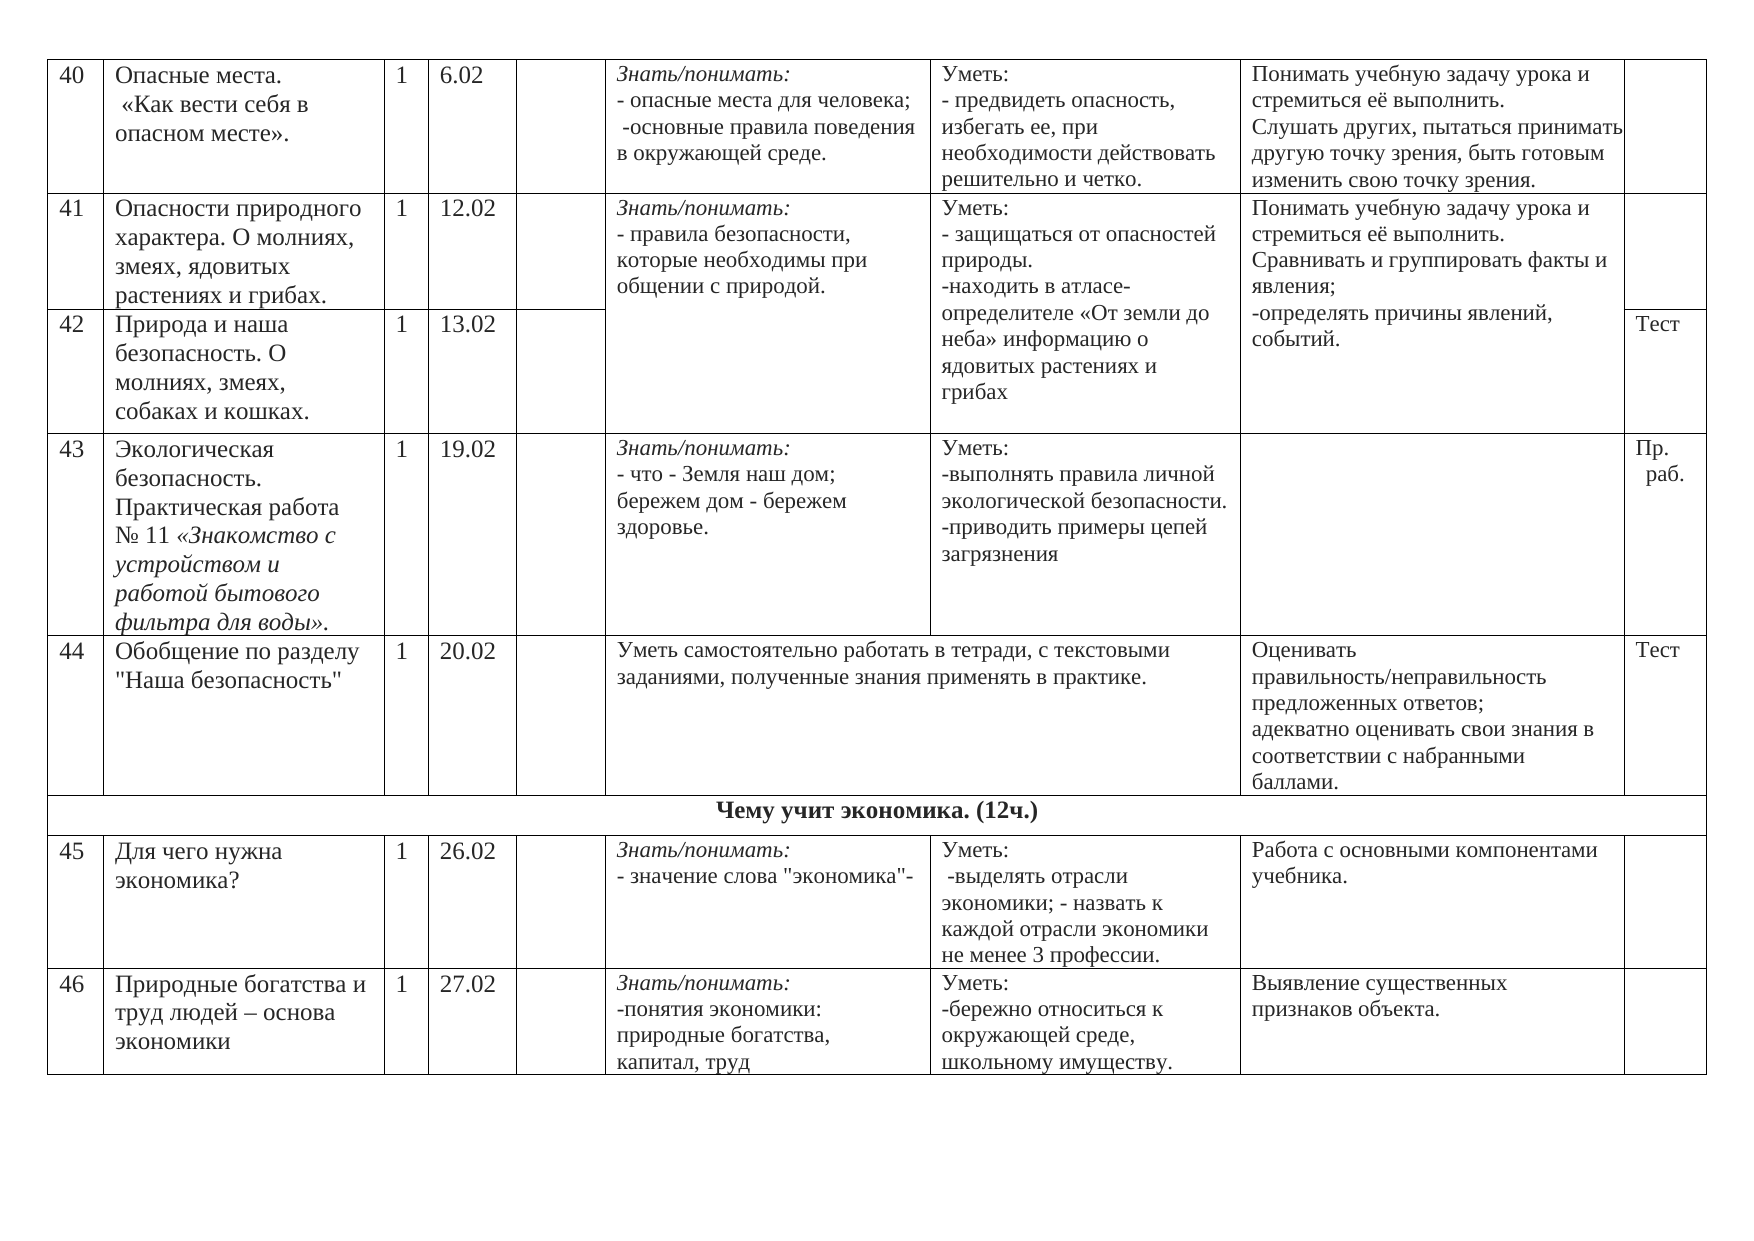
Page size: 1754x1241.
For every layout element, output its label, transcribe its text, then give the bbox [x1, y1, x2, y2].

table_cell 12.02 [429, 194, 516, 308]
table_cell Тест [1625, 310, 1706, 433]
table_cell Понимать учебную задачу урока и стремиться её выполнить. Сравнивать и группировать факты и явления; -определять причины явлений, событий. [1241, 194, 1624, 433]
table_cell 46 [48, 969, 103, 1074]
table_cell 1 [385, 969, 428, 1074]
table_cell 42 [48, 310, 103, 433]
table_cell 27.02 [429, 969, 516, 1074]
table_cell 43 [48, 434, 103, 635]
table_cell Уметь: -выполнять правила личной экологической безопасности. -приводить примеры цепей загрязнения [931, 434, 1240, 635]
table_cell 1 [385, 434, 428, 635]
table_cell Выявление существенных признаков объекта. [1241, 969, 1624, 1074]
table_cell Для чего нужна экономика? [104, 836, 384, 968]
table_cell Знать/понимать: - что - Земля наш дом; бережем дом - бережем здоровье. [606, 434, 930, 635]
table_cell Оценивать правильность/неправильность предложенных ответов; адекватно оценивать свои знания в соответствии с набранными баллами. [1339, 636, 1624, 794]
table_cell 44 [48, 636, 103, 794]
table_cell Экологическая безопасность. Практическая работа № 11 «Знакомство с устройством и работой бытового фильтра для воды». [104, 434, 384, 635]
table_cell Знать/понимать: - значение слова "экономика"- [606, 836, 930, 968]
table_cell 45 [48, 836, 103, 968]
table_cell 1 [385, 310, 428, 433]
table_cell Чему учит экономика. (12ч.) [48, 796, 1706, 835]
table_cell 41 [48, 194, 103, 308]
table_cell [517, 434, 605, 635]
table_cell Уметь: -бережно относиться к окружающей среде, школьному имуществу. [931, 969, 1240, 1074]
table_cell [517, 969, 605, 1074]
table_cell 1 [385, 60, 428, 192]
table_cell 1 [385, 836, 428, 968]
table_cell 19.02 [429, 434, 516, 635]
table_cell [517, 636, 605, 794]
table_cell Знать/понимать: - опасные места для человека; -основные правила поведения в окружающей среде. [606, 60, 930, 192]
table_cell Работа с основными компонентами учебника. [1241, 836, 1624, 968]
table_cell Понимать учебную задачу урока и стремиться её выполнить. Слушать других, пытаться принимать другую точку зрения, быть готовым изменить свою точку зрения. [1241, 60, 1624, 192]
table_cell Уметь: - защищаться от опасностей природы. -находить в атласе-определителе «От земли до неба» информацию о ядовитых растениях и грибах [931, 194, 1240, 433]
table_cell 13.02 [429, 310, 516, 433]
table_cell 1 [385, 194, 428, 308]
table_cell 40 [48, 60, 103, 192]
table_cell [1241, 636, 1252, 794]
table_cell [1625, 969, 1706, 1074]
table_cell [1625, 836, 1706, 968]
table_cell [517, 310, 605, 433]
table_cell Опасности природного характера. О молниях, змеях, ядовитых растениях и грибах. [104, 194, 384, 308]
table_cell Опасные места. «Как вести себя в опасном месте». [104, 60, 384, 192]
table_cell Пр. раб. [1625, 434, 1706, 635]
table_cell [1625, 60, 1706, 192]
table_cell 20.02 [429, 636, 516, 794]
table_cell Уметь самостоятельно работать в тетради, с текстовыми заданиями, полученные знания применять в практике. [606, 636, 1240, 794]
table_cell [517, 836, 605, 968]
table_cell Знать/понимать: - правила безопасности, которые необходимы при общении с природой. [606, 194, 930, 433]
table_cell [1625, 194, 1706, 308]
table_cell Природные богатства и труд людей – основа экономики [104, 969, 384, 1074]
table_cell [517, 194, 605, 308]
table_cell Тест [1625, 636, 1706, 794]
table_cell 26.02 [429, 836, 516, 968]
table_cell Природа и наша безопасность. О молниях, змеях, собаках и кошках. [104, 310, 384, 433]
table_cell Уметь: -выделять отрасли экономики; - назвать к каждой отрасли экономики не менее 3 профессии. [931, 836, 1240, 968]
table_cell 6.02 [429, 60, 516, 192]
table_cell Уметь: - предвидеть опасность, избегать ее, при необходимости действовать решительно и четко. [931, 60, 1240, 192]
table_cell Обобщение по разделу "Наша безопасность" [104, 636, 384, 794]
table_cell [517, 60, 605, 192]
table_cell Знать/понимать: -понятия экономики: природные богатства, капитал, труд [606, 969, 930, 1074]
table_cell [1241, 434, 1624, 635]
table_cell 1 [385, 636, 428, 794]
